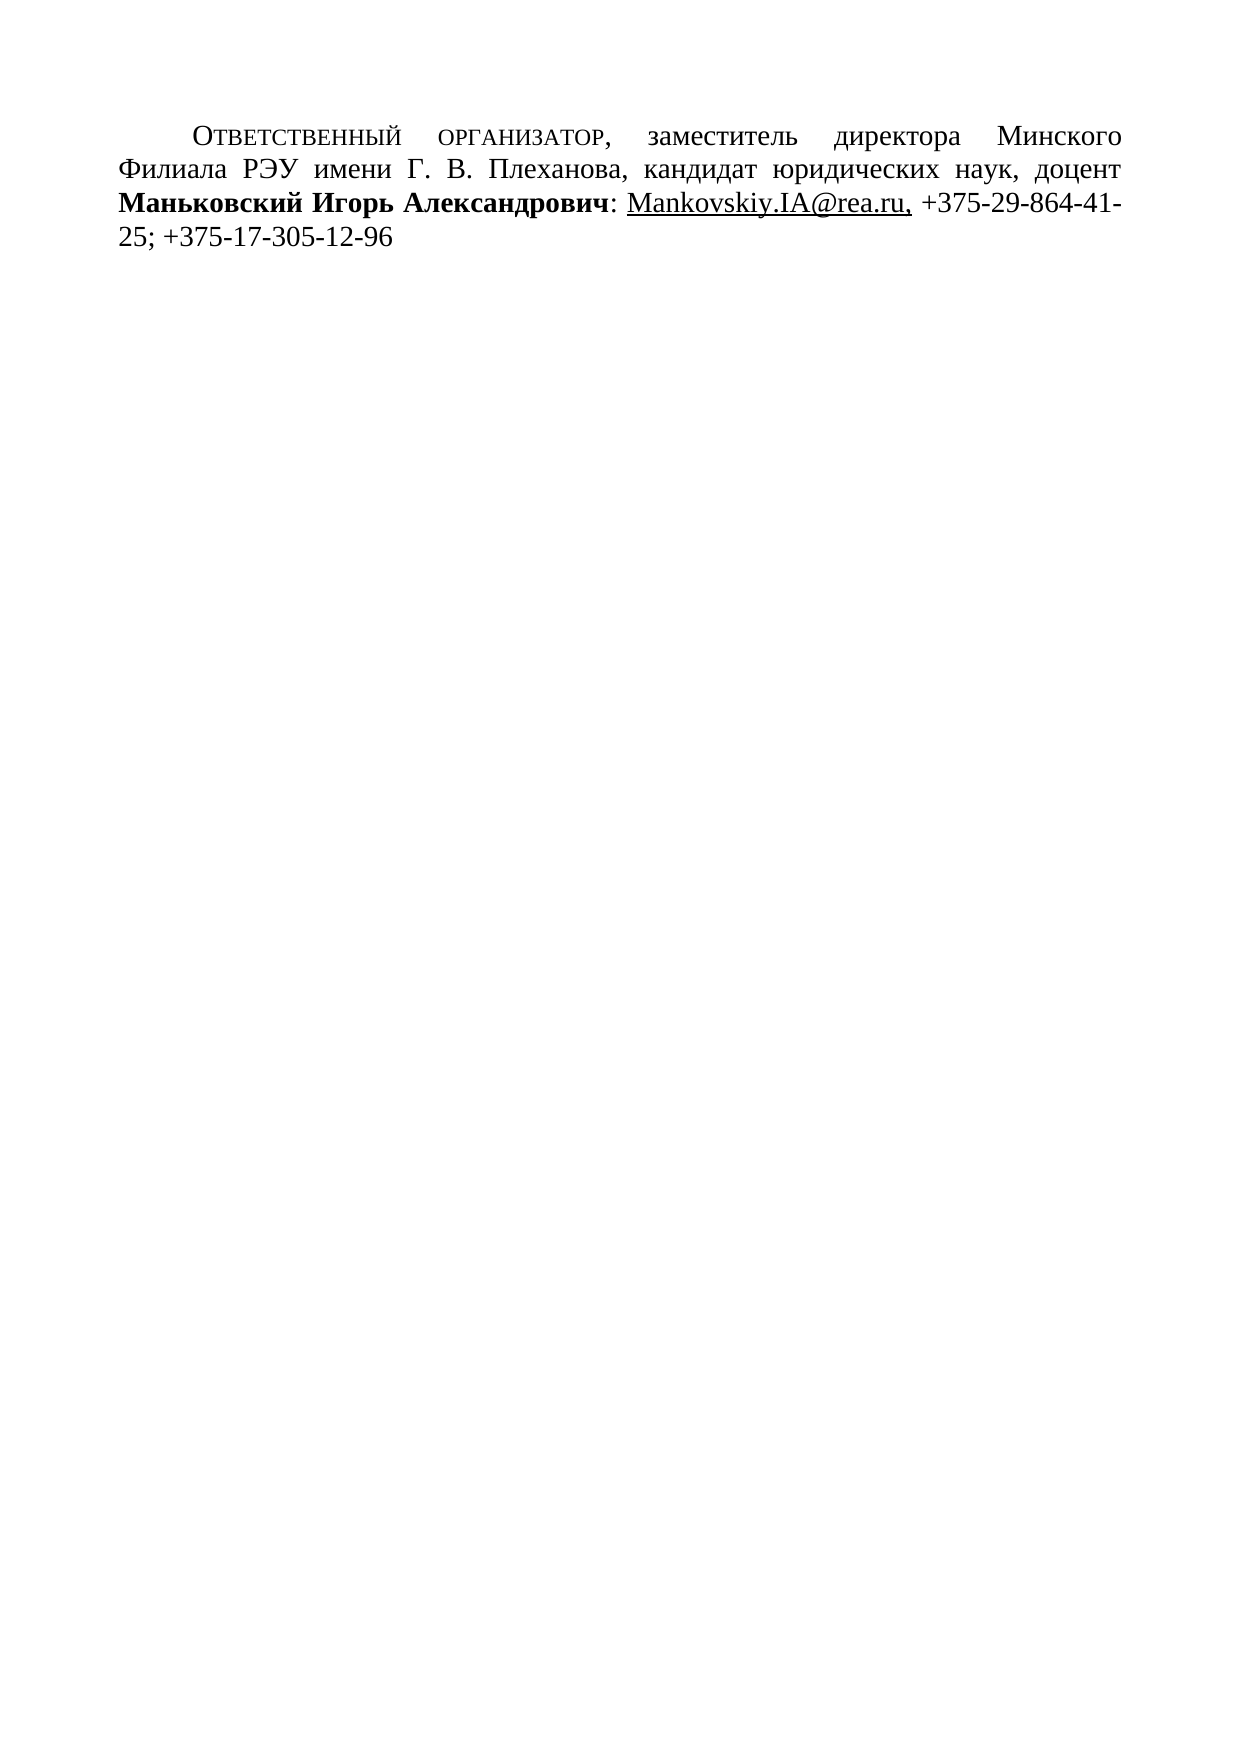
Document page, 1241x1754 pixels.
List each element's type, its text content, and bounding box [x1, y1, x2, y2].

text Ответственный организатор, заместитель директора Минского Филиала РЭУ имени Г. В. Плеханова, кандидат юридических наук, доцент Маньковский Игорь Александрович: Mankovskiy.IA@rea.ru, +375-29-864-41-25; +375-17-305-12-96 [118, 118, 1122, 252]
